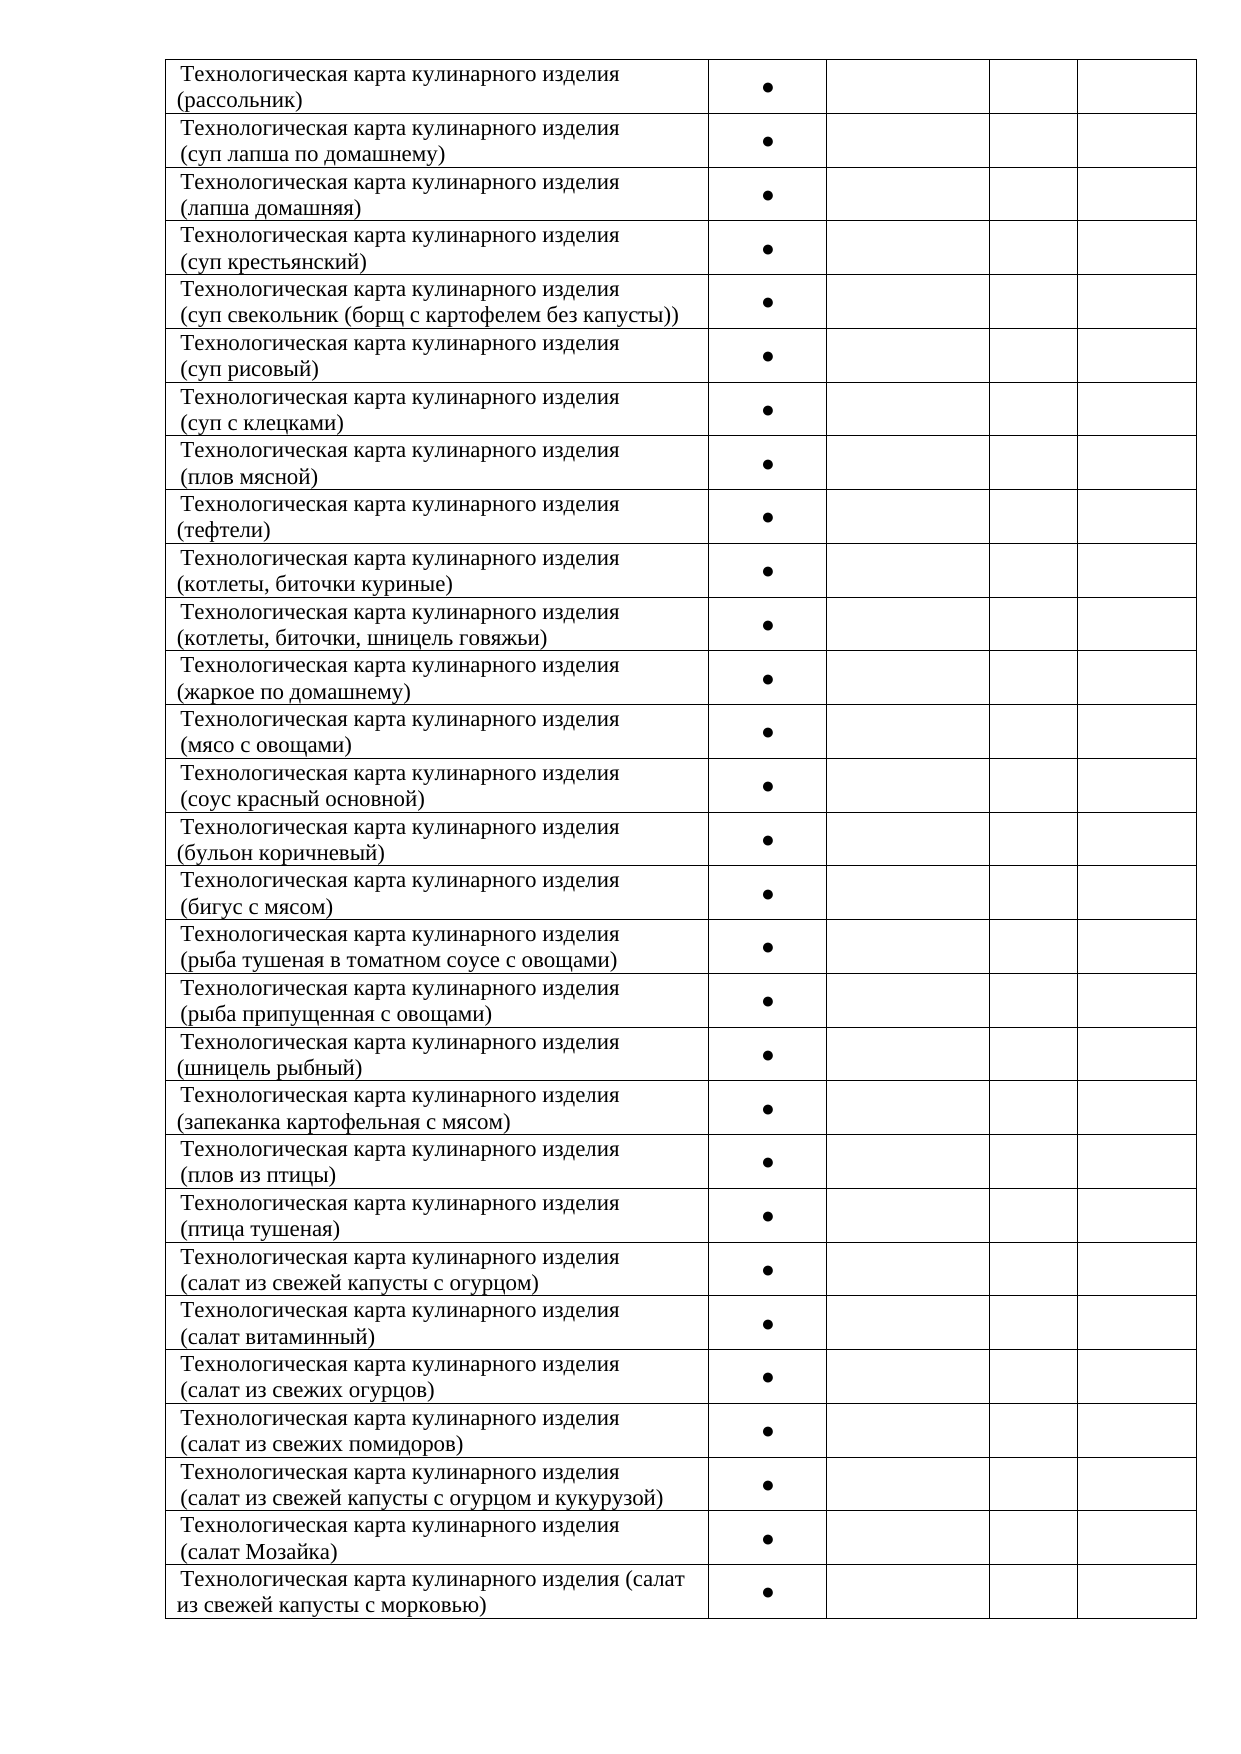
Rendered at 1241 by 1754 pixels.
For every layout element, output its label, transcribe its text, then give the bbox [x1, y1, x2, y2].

table_cell [990, 974, 1077, 1027]
table_cell ● [709, 1296, 826, 1349]
table_cell [827, 168, 989, 220]
table_cell [990, 221, 1077, 274]
table_cell [827, 1511, 989, 1564]
table_cell Технологическая карта кулинарного изделия (плов из птицы) [166, 1135, 708, 1188]
table_cell [990, 1189, 1077, 1242]
table_cell [1078, 1028, 1196, 1080]
table_cell ● [709, 974, 826, 1027]
table_cell [827, 114, 989, 167]
table_cell [827, 1135, 989, 1188]
table_cell ● [709, 490, 826, 543]
table_cell ● [709, 1028, 826, 1080]
table_cell [990, 1565, 1077, 1618]
table_cell Технологическая карта кулинарного изделия (соус красный основной) [166, 759, 708, 812]
table_cell Технологическая карта кулинарного изделия (котлеты, биточки куриные) [166, 544, 708, 597]
table_cell Технологическая карта кулинарного изделия (жаркое по домашнему) [166, 651, 708, 704]
table_cell [827, 651, 989, 704]
table_cell ● [709, 759, 826, 812]
table_cell [990, 1404, 1077, 1457]
table_cell [827, 813, 989, 865]
table_cell Технологическая карта кулинарного изделия (шницель рыбный) [166, 1028, 708, 1080]
table_cell [827, 1404, 989, 1457]
table_cell [1078, 920, 1196, 973]
table_cell ● [709, 221, 826, 274]
table_cell [1078, 383, 1196, 435]
table_cell Технологическая карта кулинарного изделия (салат из свежих помидоров) [166, 1404, 708, 1457]
table_cell [1078, 974, 1196, 1027]
table_cell [990, 651, 1077, 704]
table_cell Технологическая карта кулинарного изделия (суп рисовый) [166, 329, 708, 382]
table_cell [990, 490, 1077, 543]
table_cell ● [709, 598, 826, 650]
table_cell Технологическая карта кулинарного изделия (салат из свежей капусты с морковью) [166, 1565, 708, 1618]
table_cell [990, 383, 1077, 435]
table_cell [990, 436, 1077, 489]
table_cell Технологическая карта кулинарного изделия (тефтели) [166, 490, 708, 543]
table_cell [990, 920, 1077, 973]
table_cell [990, 1511, 1077, 1564]
table_cell [827, 544, 989, 597]
table_cell [990, 1296, 1077, 1349]
table_cell Технологическая карта кулинарного изделия (запеканка картофельная с мясом) [166, 1081, 708, 1134]
table_cell [990, 705, 1077, 758]
table_cell [990, 866, 1077, 919]
table_cell [1078, 436, 1196, 489]
table_cell ● [709, 866, 826, 919]
table_cell [1078, 1458, 1196, 1510]
table_cell [1078, 168, 1196, 220]
table_cell [990, 60, 1077, 113]
table_cell [990, 329, 1077, 382]
table_cell Технологическая карта кулинарного изделия (рыба припущенная с овощами) [166, 974, 708, 1027]
table_cell [827, 974, 989, 1027]
table_cell [827, 1028, 989, 1080]
table_cell [827, 759, 989, 812]
table_cell [1078, 221, 1196, 274]
table_cell Технологическая карта кулинарного изделия (мясо с овощами) [166, 705, 708, 758]
table_cell [1078, 490, 1196, 543]
table_cell [1078, 1189, 1196, 1242]
table_cell [1078, 1565, 1196, 1618]
table_cell [827, 1189, 989, 1242]
table_cell Технологическая карта кулинарного изделия (бигус с мясом) [166, 866, 708, 919]
table_cell ● [709, 1189, 826, 1242]
table_cell [827, 1350, 989, 1403]
table_cell [1078, 114, 1196, 167]
table_cell Технологическая карта кулинарного изделия (суп свекольник (борщ с картофелем без капусты)) [166, 275, 708, 328]
table_cell Технологическая карта кулинарного изделия (суп лапша по домашнему) [166, 114, 708, 167]
table_cell [827, 866, 989, 919]
table_cell [1078, 1350, 1196, 1403]
table_cell [1078, 1296, 1196, 1349]
table_cell ● [709, 275, 826, 328]
table_cell ● [709, 1511, 826, 1564]
table_cell [827, 705, 989, 758]
table_cell [1078, 329, 1196, 382]
table_cell [827, 1081, 989, 1134]
table_cell ● [709, 1081, 826, 1134]
table_cell ● [709, 329, 826, 382]
table_cell [827, 920, 989, 973]
table_cell ● [709, 1404, 826, 1457]
table_cell [827, 436, 989, 489]
table_cell [1078, 544, 1196, 597]
table_cell Технологическая карта кулинарного изделия (суп крестьянский) [166, 221, 708, 274]
table_cell [990, 1028, 1077, 1080]
table_cell [990, 759, 1077, 812]
table_cell [1078, 1511, 1196, 1564]
table_cell [827, 1565, 989, 1618]
table_cell ● [709, 705, 826, 758]
table_cell Технологическая карта кулинарного изделия (котлеты, биточки, шницель говяжьи) [166, 598, 708, 650]
table_cell [1078, 705, 1196, 758]
table_cell ● [709, 544, 826, 597]
table_cell [990, 1350, 1077, 1403]
table_cell Технологическая карта кулинарного изделия (суп с клецками) [166, 383, 708, 435]
table_cell Технологическая карта кулинарного изделия (птица тушеная) [166, 1189, 708, 1242]
table_cell [990, 813, 1077, 865]
table_cell [990, 1243, 1077, 1295]
table_cell [990, 1081, 1077, 1134]
table_cell ● [709, 1458, 826, 1510]
table_cell [1078, 1081, 1196, 1134]
table_cell [1078, 60, 1196, 113]
table_cell ● [709, 60, 826, 113]
table_cell [1078, 1243, 1196, 1295]
table_cell Технологическая карта кулинарного изделия (салат из свежих огурцов) [166, 1350, 708, 1403]
table_cell [827, 1296, 989, 1349]
table_cell [827, 383, 989, 435]
table_cell ● [709, 651, 826, 704]
table_cell ● [709, 114, 826, 167]
table_cell [990, 114, 1077, 167]
table_cell ● [709, 813, 826, 865]
table_cell Технологическая карта кулинарного изделия (плов мясной) [166, 436, 708, 489]
table_cell [827, 490, 989, 543]
table_cell [1078, 759, 1196, 812]
table_cell [1078, 1404, 1196, 1457]
table_cell Технологическая карта кулинарного изделия (рыба тушеная в томатном соусе с овощами) [166, 920, 708, 973]
table_cell [827, 1458, 989, 1510]
table_cell ● [709, 168, 826, 220]
table_cell [1078, 651, 1196, 704]
table_cell [990, 598, 1077, 650]
table_cell Технологическая карта кулинарного изделия (бульон коричневый) [166, 813, 708, 865]
table_cell ● [709, 1565, 826, 1618]
table_cell Технологическая карта кулинарного изделия (рассольник) [166, 60, 708, 113]
table_cell [1078, 866, 1196, 919]
table_cell [827, 598, 989, 650]
table_cell ● [709, 920, 826, 973]
table_cell Технологическая карта кулинарного изделия (салат из свежей капусты с огурцом и кукурузой) [166, 1458, 708, 1510]
table_cell Технологическая карта кулинарного изделия (салат витаминный) [166, 1296, 708, 1349]
table_cell [827, 60, 989, 113]
table_cell [827, 329, 989, 382]
table_cell [1078, 1135, 1196, 1188]
table_cell [1078, 813, 1196, 865]
table_cell ● [709, 1350, 826, 1403]
table_cell [990, 1135, 1077, 1188]
table_cell [990, 275, 1077, 328]
table_cell Технологическая карта кулинарного изделия (салат из свежей капусты с огурцом) [166, 1243, 708, 1295]
table_cell [990, 168, 1077, 220]
table_cell Технологическая карта кулинарного изделия (лапша домашняя) [166, 168, 708, 220]
table_cell [1078, 275, 1196, 328]
table_cell ● [709, 436, 826, 489]
table_cell Технологическая карта кулинарного изделия (салат Мозайка) [166, 1511, 708, 1564]
table_cell [990, 544, 1077, 597]
table_cell [990, 1458, 1077, 1510]
table_cell [827, 221, 989, 274]
table_cell [827, 275, 989, 328]
table_cell ● [709, 1243, 826, 1295]
table_cell [827, 1243, 989, 1295]
table_cell ● [709, 383, 826, 435]
table_cell [1078, 598, 1196, 650]
table_cell ● [709, 1135, 826, 1188]
